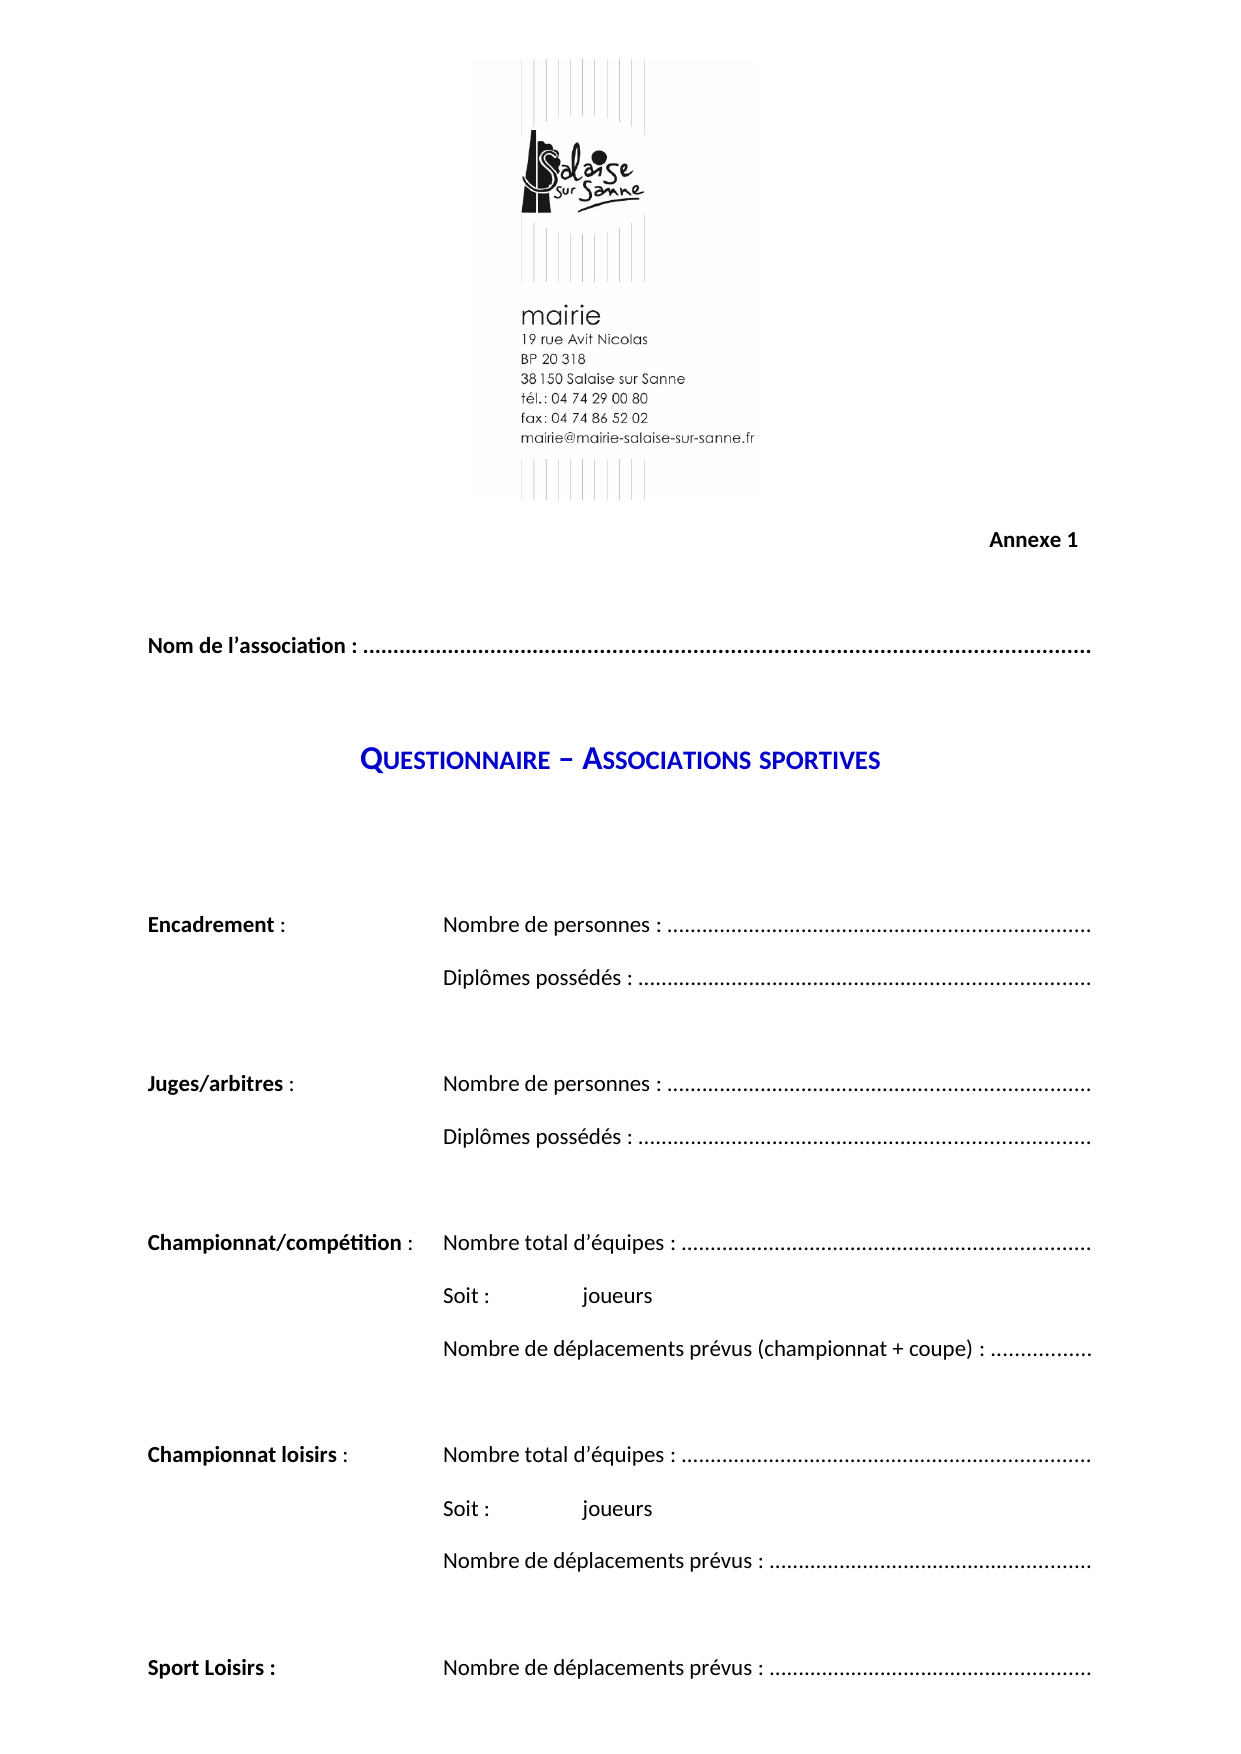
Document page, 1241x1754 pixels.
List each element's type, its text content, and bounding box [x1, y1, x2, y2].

text Championnat/compétition : Nombre total d’équipes : [148, 1228, 1078, 1257]
text Nombre de déplacements prévus : [148, 1547, 1078, 1575]
text Soit : joueurs [148, 1494, 1078, 1522]
text Soit : joueurs [148, 1282, 1078, 1309]
text Questionnaire – Associations sportives [148, 737, 1093, 777]
text Annexe 1 [148, 525, 1078, 553]
text Encadrement : Nombre de personnes : [148, 910, 1078, 938]
text Juges/arbitres : Nombre de personnes : [148, 1069, 1078, 1097]
text Diplômes possédés : [148, 1122, 1078, 1151]
text Sport Loisirs : Nombre de déplacements prévus : [148, 1653, 1078, 1681]
text Nombre de déplacements prévus (championnat + coupe) : [148, 1334, 1078, 1363]
text Championnat loisirs : Nombre total d’équipes : [148, 1441, 1078, 1469]
picture [468, 59, 758, 500]
text Nom de l’association : [148, 631, 1078, 659]
text Diplômes possédés : [148, 963, 1078, 991]
